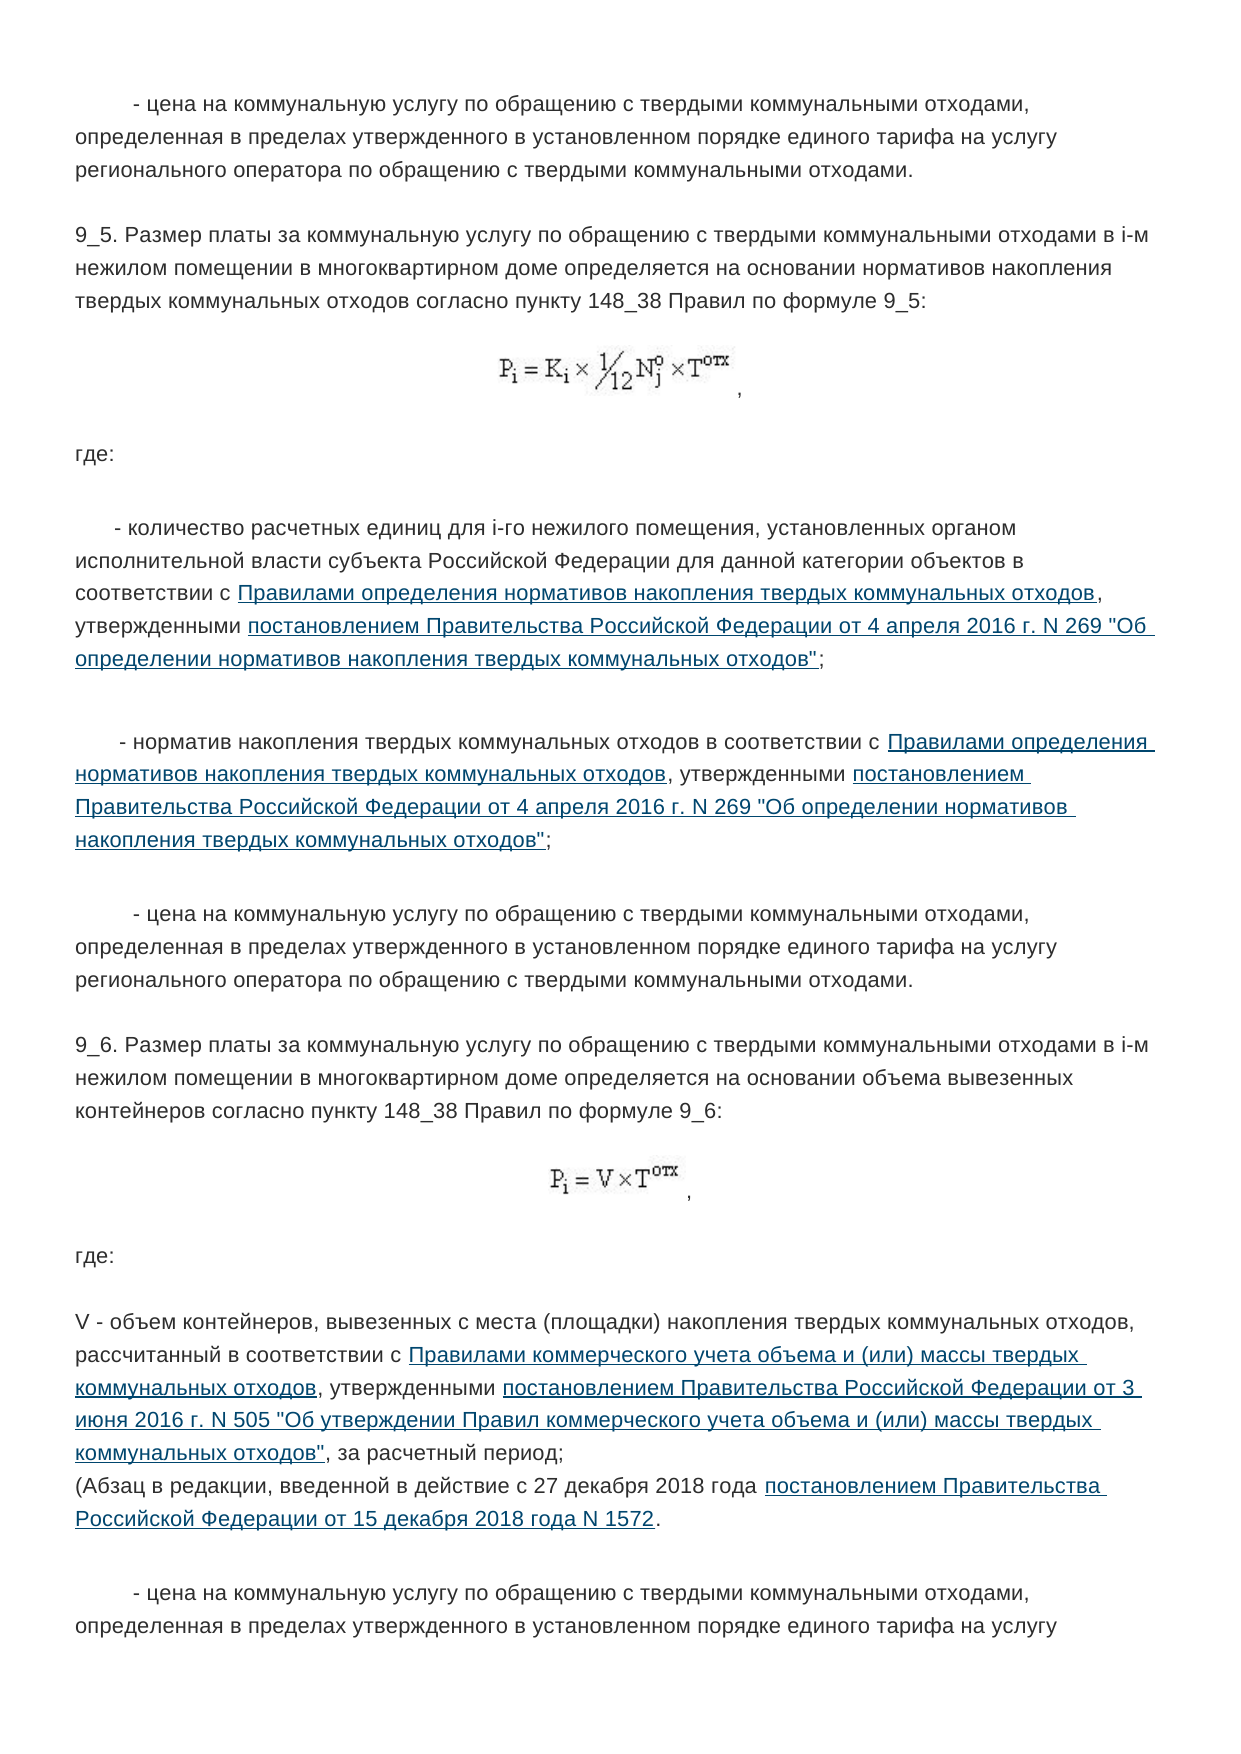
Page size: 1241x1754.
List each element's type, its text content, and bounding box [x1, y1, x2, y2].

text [75, 75, 1165, 214]
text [75, 1301, 1165, 1638]
picture [497, 345, 737, 396]
picture [548, 1155, 686, 1199]
text где: - количество расчетных единиц для i-го нежилого помещения, установленных органом исполнительной власти субъекта Российской Федерации для данной категории объектов в соответствии с Правилами определения нормативов накопления твердых коммунальных отходов, утвержденными постановлением Правительства Российской Федерации от 4 апреля 2016 г. N 269 "Об определении нормативов накопления твердых коммунальных отходов"; - норматив накопления твердых коммунальных отходов в соответствии с Правилами определения нормативов накопления твердых коммунальных отходов, утвержденными постановлением Правительства Российской Федерации от 4 апреля 2016 г. N 269 "Об определении нормативов накопления твердых коммунальных отходов"; - цена на коммунальную услугу по обращению с твердыми коммунальными отходами, определенная в пределах утвержденного в установленном порядке единого тарифа на услугу регионального оператора по обращению с твердыми коммунальными отходами. [75, 400, 1165, 1024]
text где: [75, 1203, 1165, 1301]
text , [75, 346, 1165, 400]
text 9_5. Размер платы за коммунальную услугу по обращению с твердыми коммунальными отходами в i-м нежилом помещении в многоквартирном доме определяется на основании нормативов накопления твердых коммунальных отходов согласно пункту 148_38 Правил по формуле 9_5: [75, 214, 1165, 346]
text , [75, 1156, 1165, 1203]
text 9_6. Размер платы за коммунальную услугу по обращению с твердыми коммунальными отходами в i-м нежилом помещении в многоквартирном доме определяется на основании объема вывезенных контейнеров согласно пункту 148_38 Правил по формуле 9_6: [75, 1024, 1165, 1156]
